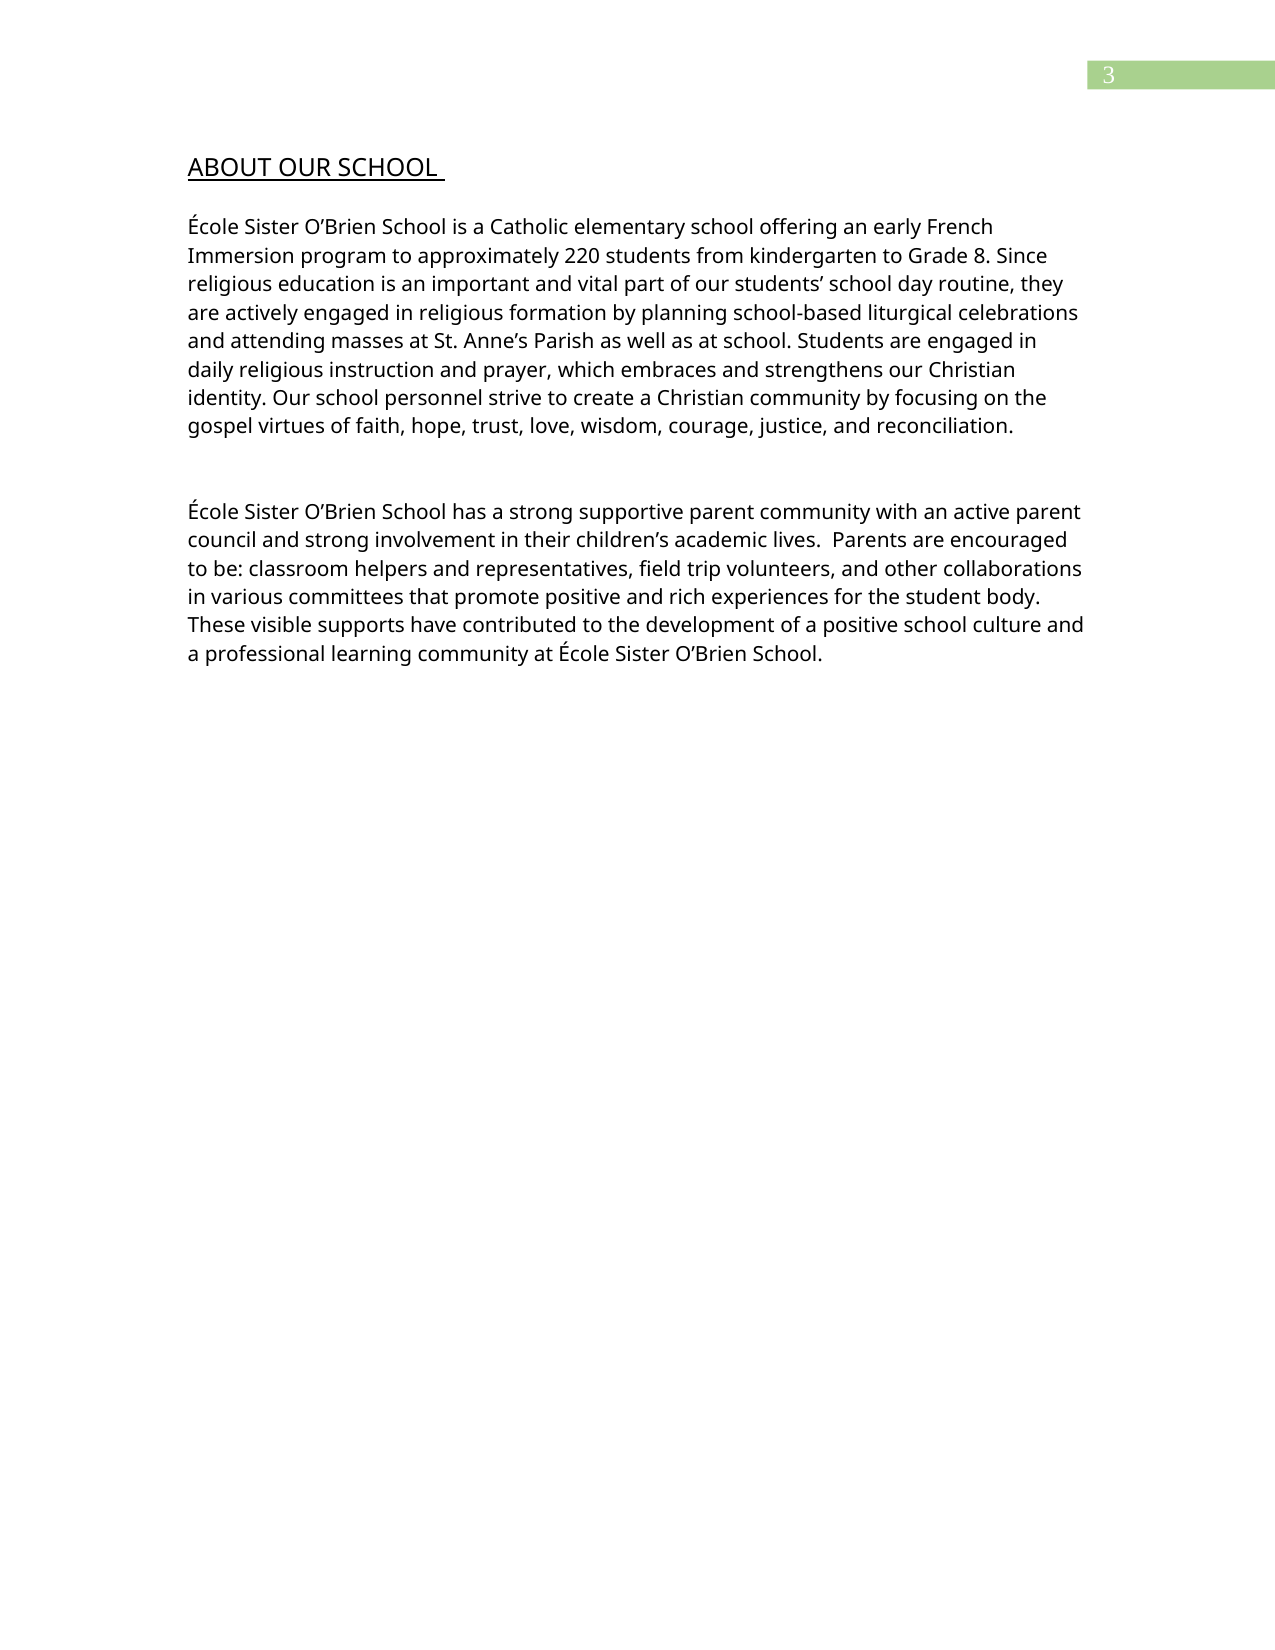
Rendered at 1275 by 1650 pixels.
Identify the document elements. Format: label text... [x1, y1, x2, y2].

text École Sister O’Brien School has a strong supportive parent community with an active parent council and strong involvement in their children’s academic lives. Parents are encouraged to be: classroom helpers and representatives, field trip volunteers, and other collaborations in various committees that promote positive and rich experiences for the student body. These visible supports have contributed to the development of a positive school culture and a professional learning community at École Sister O’Brien School. [187, 497, 1087, 667]
text École Sister O’Brien School is a Catholic elementary school offering an early French Immersion program to approximately 220 students from kindergarten to Grade 8. Since religious education is an important and vital part of our students’ school day routine, they are actively engaged in religious formation by planning school-based liturgical celebrations and attending masses at St. Anne’s Parish as well as at school. Students are engaged in daily religious instruction and prayer, which embraces and strengthens our Christian identity. Our school personnel strive to create a Christian community by focusing on the gospel virtues of faith, hope, trust, love, wisdom, courage, justice, and reconciliation. [187, 212, 1087, 440]
subtitle ABOUT OUR SCHOOL [187, 150, 1087, 184]
